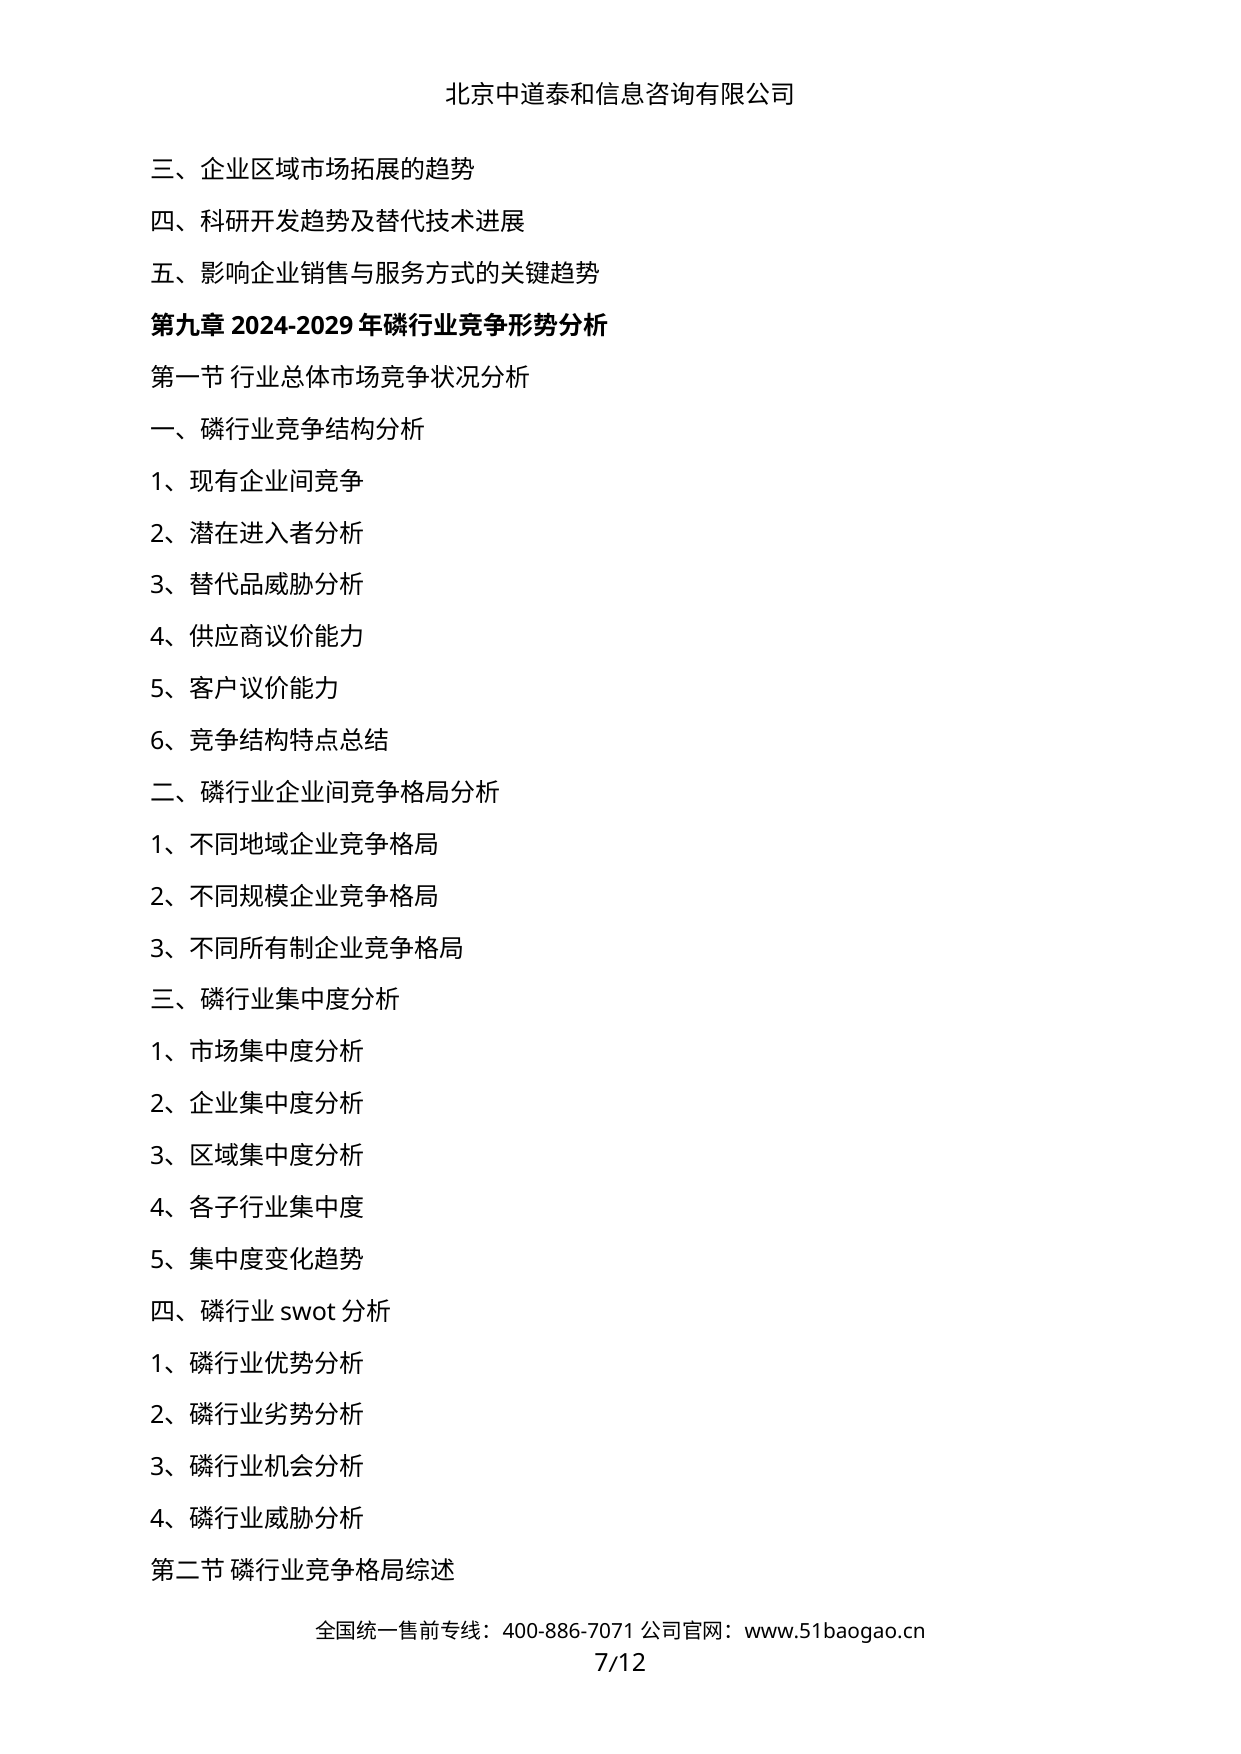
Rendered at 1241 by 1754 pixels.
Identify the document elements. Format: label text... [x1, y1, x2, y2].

text 第一节 行业总体市场竞争状况分析 [150, 357, 1090, 394]
text 五、影响企业销售与服务方式的关键趋势 [150, 254, 1090, 290]
text 6、竞争结构特点总结 [150, 721, 1090, 757]
text 1、不同地域企业竞争格局 [150, 824, 1090, 861]
text 一、磷行业竞争结构分析 [150, 409, 1090, 446]
text 3、磷行业机会分析 [150, 1447, 1090, 1483]
text 第九章 2024-2029年磷行业竞争形势分析 [150, 306, 1090, 342]
text 2、企业集中度分析 [150, 1084, 1090, 1120]
text 2、潜在进入者分析 [150, 513, 1090, 549]
text 1、现有企业间竞争 [150, 461, 1090, 497]
text 二、磷行业企业间竞争格局分析 [150, 772, 1090, 809]
text 四、磷行业swot分析 [150, 1291, 1090, 1327]
text 3、不同所有制企业竞争格局 [150, 928, 1090, 964]
text 四、科研开发趋势及替代技术进展 [150, 202, 1090, 238]
text 5、客户议价能力 [150, 669, 1090, 705]
text 4、各子行业集中度 [150, 1187, 1090, 1224]
text 第二节 磷行业竞争格局综述 [150, 1551, 1090, 1587]
text 4、磷行业威胁分析 [150, 1499, 1090, 1535]
text 1、市场集中度分析 [150, 1032, 1090, 1068]
text 3、区域集中度分析 [150, 1136, 1090, 1172]
text 4、供应商议价能力 [150, 617, 1090, 653]
text 2、磷行业劣势分析 [150, 1395, 1090, 1431]
text 2、不同规模企业竞争格局 [150, 876, 1090, 912]
text 三、磷行业集中度分析 [150, 980, 1090, 1016]
text 5、集中度变化趋势 [150, 1239, 1090, 1276]
text 三、企业区域市场拓展的趋势 [150, 150, 1090, 186]
text 1、磷行业优势分析 [150, 1343, 1090, 1379]
text 3、替代品威胁分析 [150, 565, 1090, 601]
